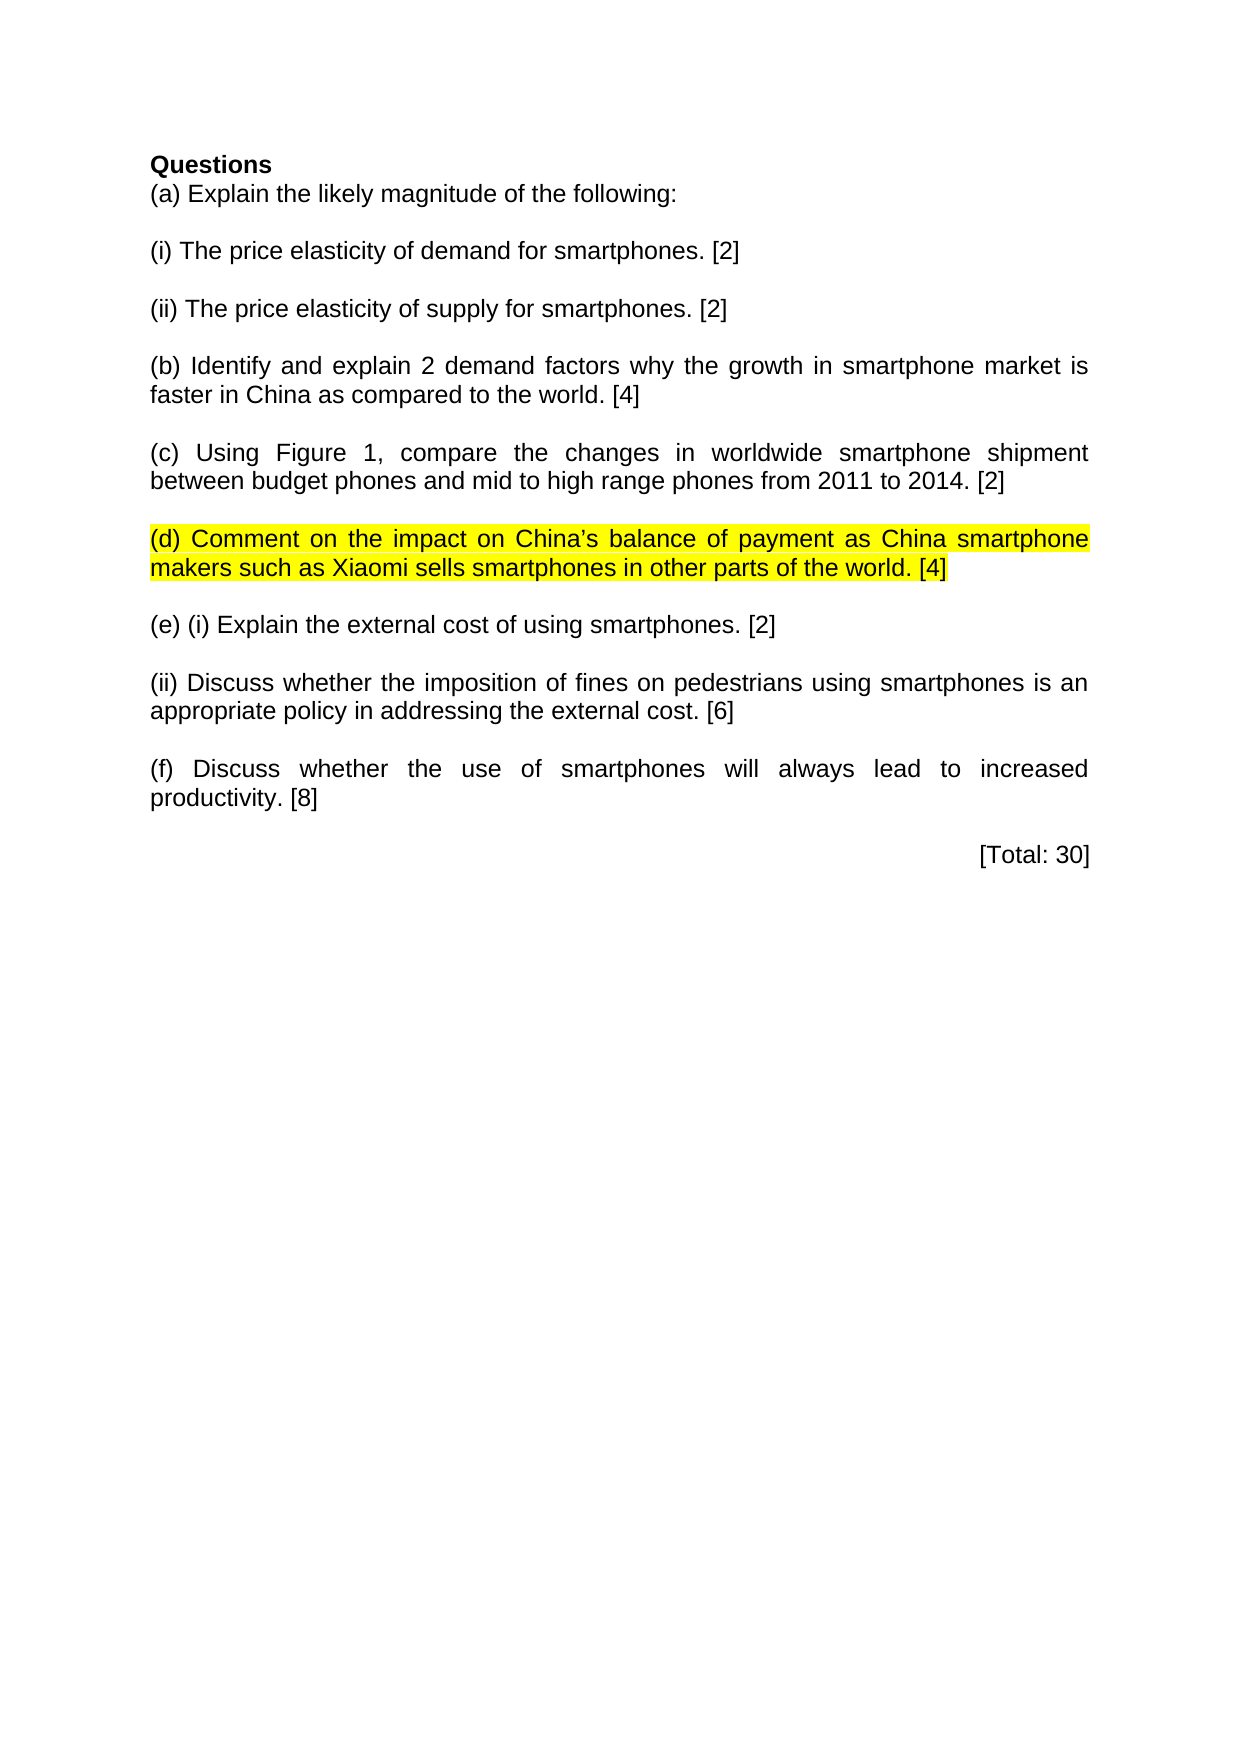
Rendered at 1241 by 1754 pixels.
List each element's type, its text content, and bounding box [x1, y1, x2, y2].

text (i) The price elasticity of demand for smartphones. [2] [150, 236, 1090, 265]
text (ii) The price elasticity of supply for smartphones. [2] [150, 294, 1090, 322]
text (f) Discuss whether the use of smartphones will always lead to increased productivity. [8] [150, 754, 1090, 811]
text Questions [150, 150, 1090, 179]
text (b) Identify and explain 2 demand factors why the growth in smartphone market is faster in China as compared to the world. [4] [150, 351, 1090, 409]
text (e) (i) Explain the external cost of using smartphones. [2] [150, 610, 1090, 639]
text (a) Explain the likely magnitude of the following: [150, 179, 1090, 207]
text (d) Comment on the impact on China’s balance of payment as China smartphone makers such as Xiaomi sells smartphones in other parts of the world. [4] [150, 552, 1090, 581]
text (ii) Discuss whether the imposition of fines on pedestrians using smartphones is an appropriate policy in addressing the external cost. [6] [150, 667, 1090, 725]
text (c) Using Figure 1, compare the changes in worldwide smartphone shipment between budget phones and mid to high range phones from 2011 to 2014. [2] [150, 437, 1090, 495]
text [Total: 30] [150, 840, 1090, 869]
